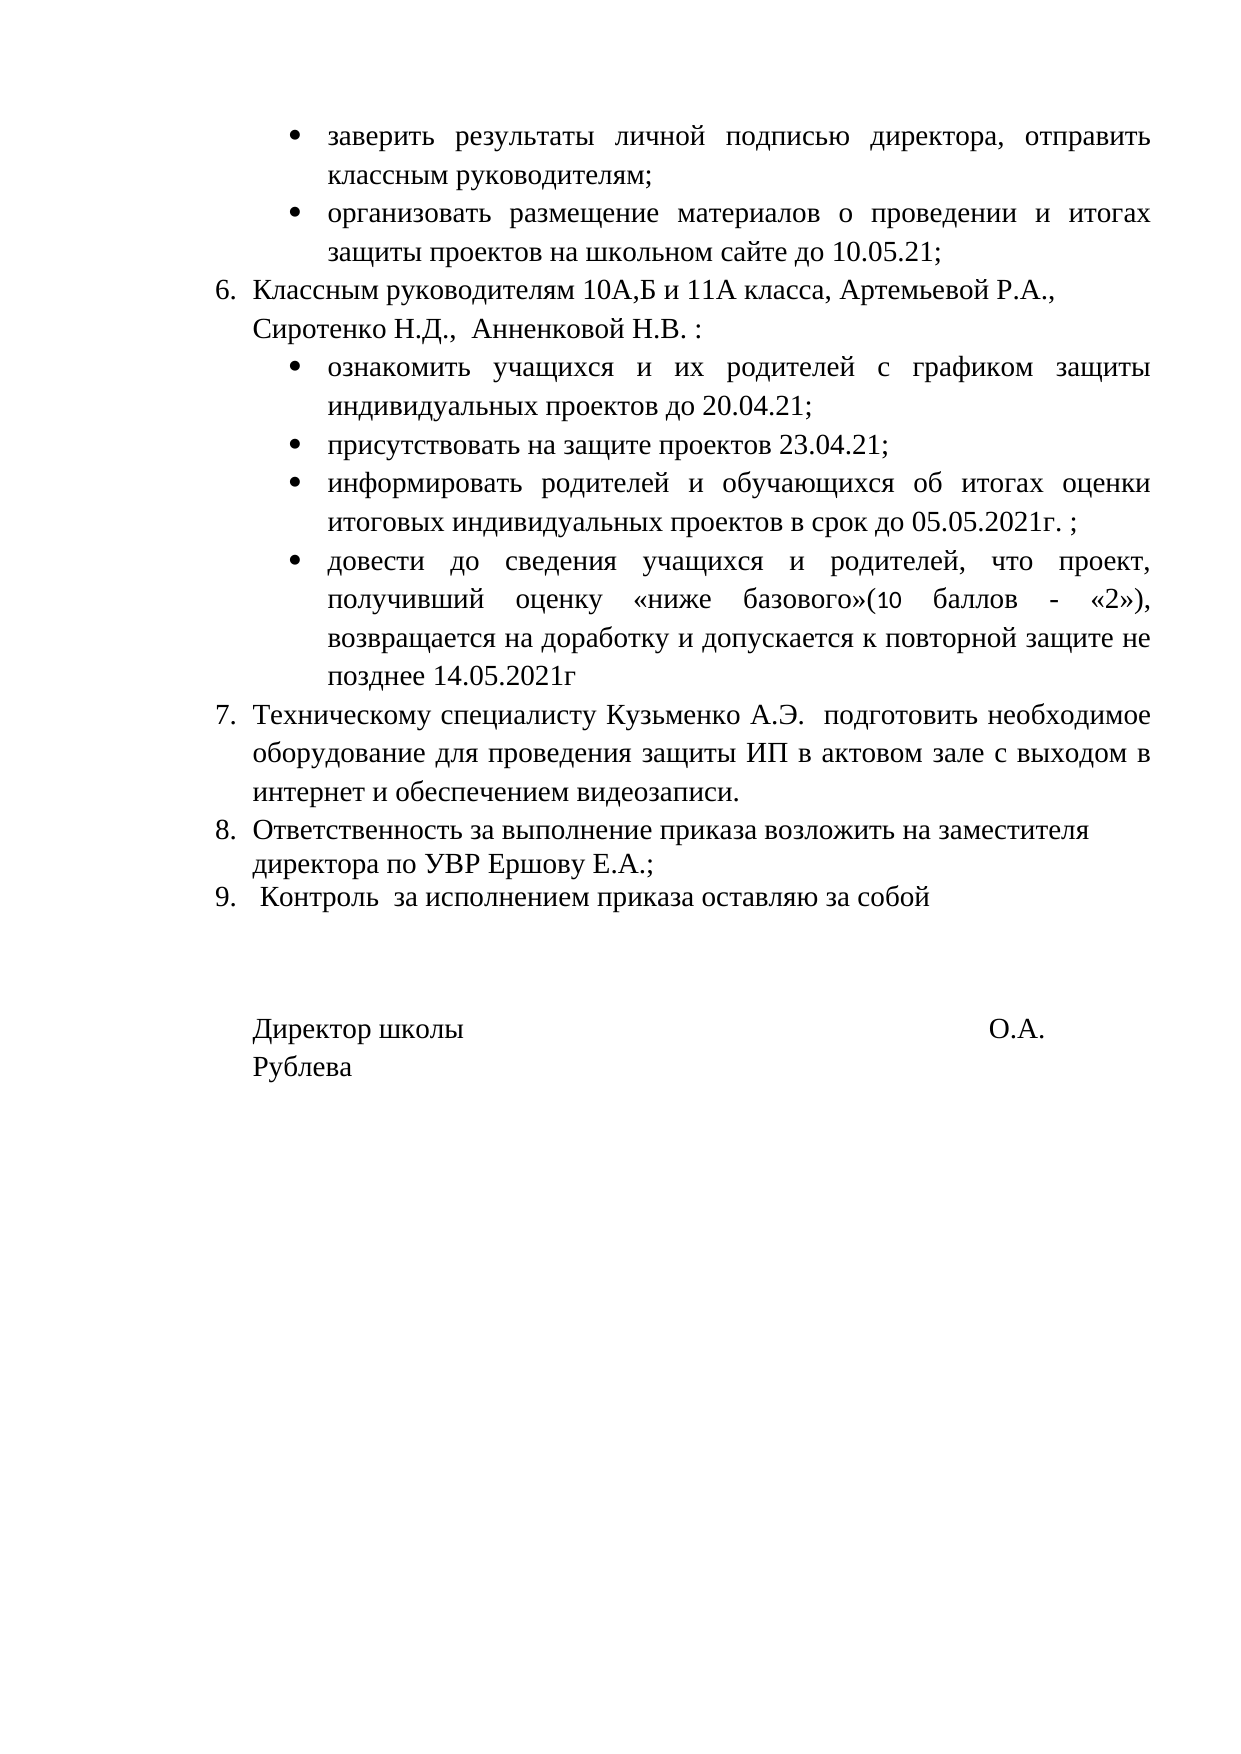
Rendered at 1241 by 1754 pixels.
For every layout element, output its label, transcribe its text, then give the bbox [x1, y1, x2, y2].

list Ответственность за выполнение приказа возложить на заместителя директора по УВР Ершову Е.А.; [215, 812, 1152, 879]
list довести до сведения учащихся и родителей, что проект, получивший оценку «ниже базового»(10 баллов - «2»), возвращается на доработку и допускается к повторной защите не позднее 14.05.2021г [290, 543, 1152, 692]
list заверить результаты личной подписью директора, отправить классным руководителям; [290, 118, 1152, 190]
list Техническому специалисту Кузьменко А.Э. подготовить необходимое оборудование для проведения защиты ИП в актовом зале с выходом в интернет и обеспечением видеозаписи. [215, 697, 1152, 807]
list Классным руководителям 10А,Б и 11А класса, Артемьевой Р.А., Сиротенко Н.Д., Анненковой Н.В. : [215, 272, 1152, 344]
list ознакомить учащихся и их родителей с графиком защиты индивидуальных проектов до 20.04.21; [290, 349, 1152, 422]
list присутствовать на защите проектов 23.04.21; [290, 427, 1152, 460]
list информировать родителей и обучающихся об итогах оценки итоговых индивидуальных проектов в срок до 05.05.2021г. ; [290, 465, 1152, 538]
list Директор школы О.А. Рублева [252, 1011, 1152, 1083]
list организовать размещение материалов о проведении и итогах защиты проектов на школьном сайте до 10.05.21; [290, 195, 1152, 267]
list Контроль за исполнением приказа оставляю за собой [215, 879, 1152, 913]
